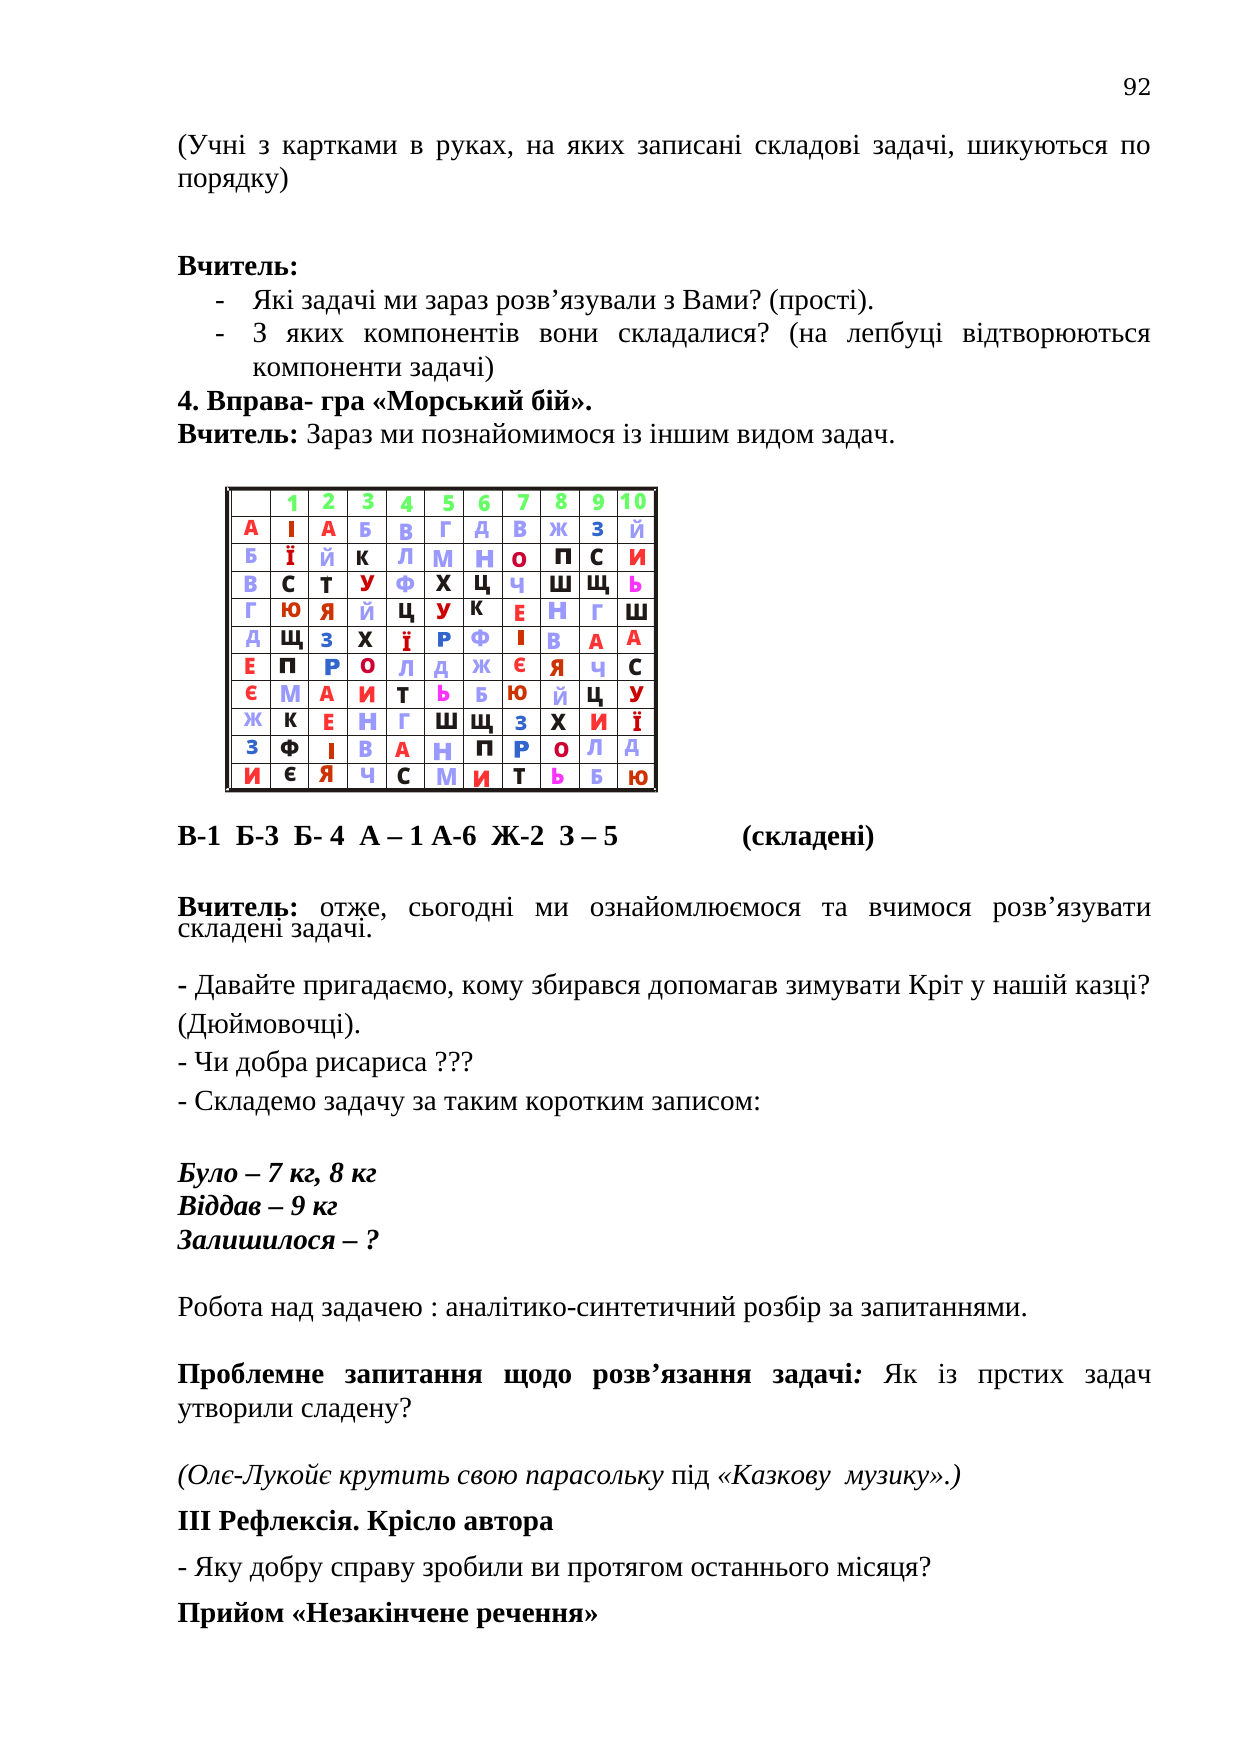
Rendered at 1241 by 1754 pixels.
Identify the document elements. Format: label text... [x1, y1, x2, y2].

text - Яку добру справу зробили ви протягом останнього місяця? [177, 1549, 1152, 1582]
text Віддав – [177, 1188, 1152, 1222]
text - Давайте пригадаємо, кому збирався допомагав зимувати Кріт у нашій казці? (Дюймовочці). [177, 967, 1152, 1039]
text (Учні з картками в руках, на яких записані складові задачі, шикуються по порядку) [177, 127, 1152, 194]
text Залишилося – ? [177, 1222, 1152, 1256]
text Вчитель: [177, 248, 1152, 282]
list Які задачі ми зараз розв’язували з Вами? (прості). [215, 282, 1152, 316]
text Вчитель: отже, сьогодні ми ознайомлюємося та вчимося розв’язувати складені задачі. [177, 898, 1152, 944]
text (Олє-Лукойє крутить свою парасольку під «Казкову музику».) [177, 1457, 1152, 1490]
text Прийом «Незакінчене речення» [177, 1595, 1152, 1628]
text 4. Вправа- гра «Морський бій». [177, 383, 1152, 416]
text Проблемне запитання щодо розв’язання задачі: Як із прстих задач утворили сладену? [177, 1356, 1152, 1423]
text - Чи добра рисариса ??? [177, 1044, 1152, 1078]
text Робота над задачею : аналітико-синтетичний розбір за запитаннями. [177, 1289, 1152, 1323]
text В-1 Б-3 Б- 4 А – 1 А-6 Ж-2 З – 5 (складені) [177, 818, 1152, 852]
list З яких компонентів вони складалися? (на лепбуці відтворюються компоненти задачі) [215, 316, 1152, 383]
text ІІІ Рефлексія. Крісло автора [177, 1503, 1152, 1536]
text Було – , [177, 1155, 1152, 1188]
text Вчитель: Зараз ми познайомимося із іншим видом задач. [177, 416, 1152, 450]
text - Складемо задачу за таким коротким записом: [177, 1083, 1152, 1116]
